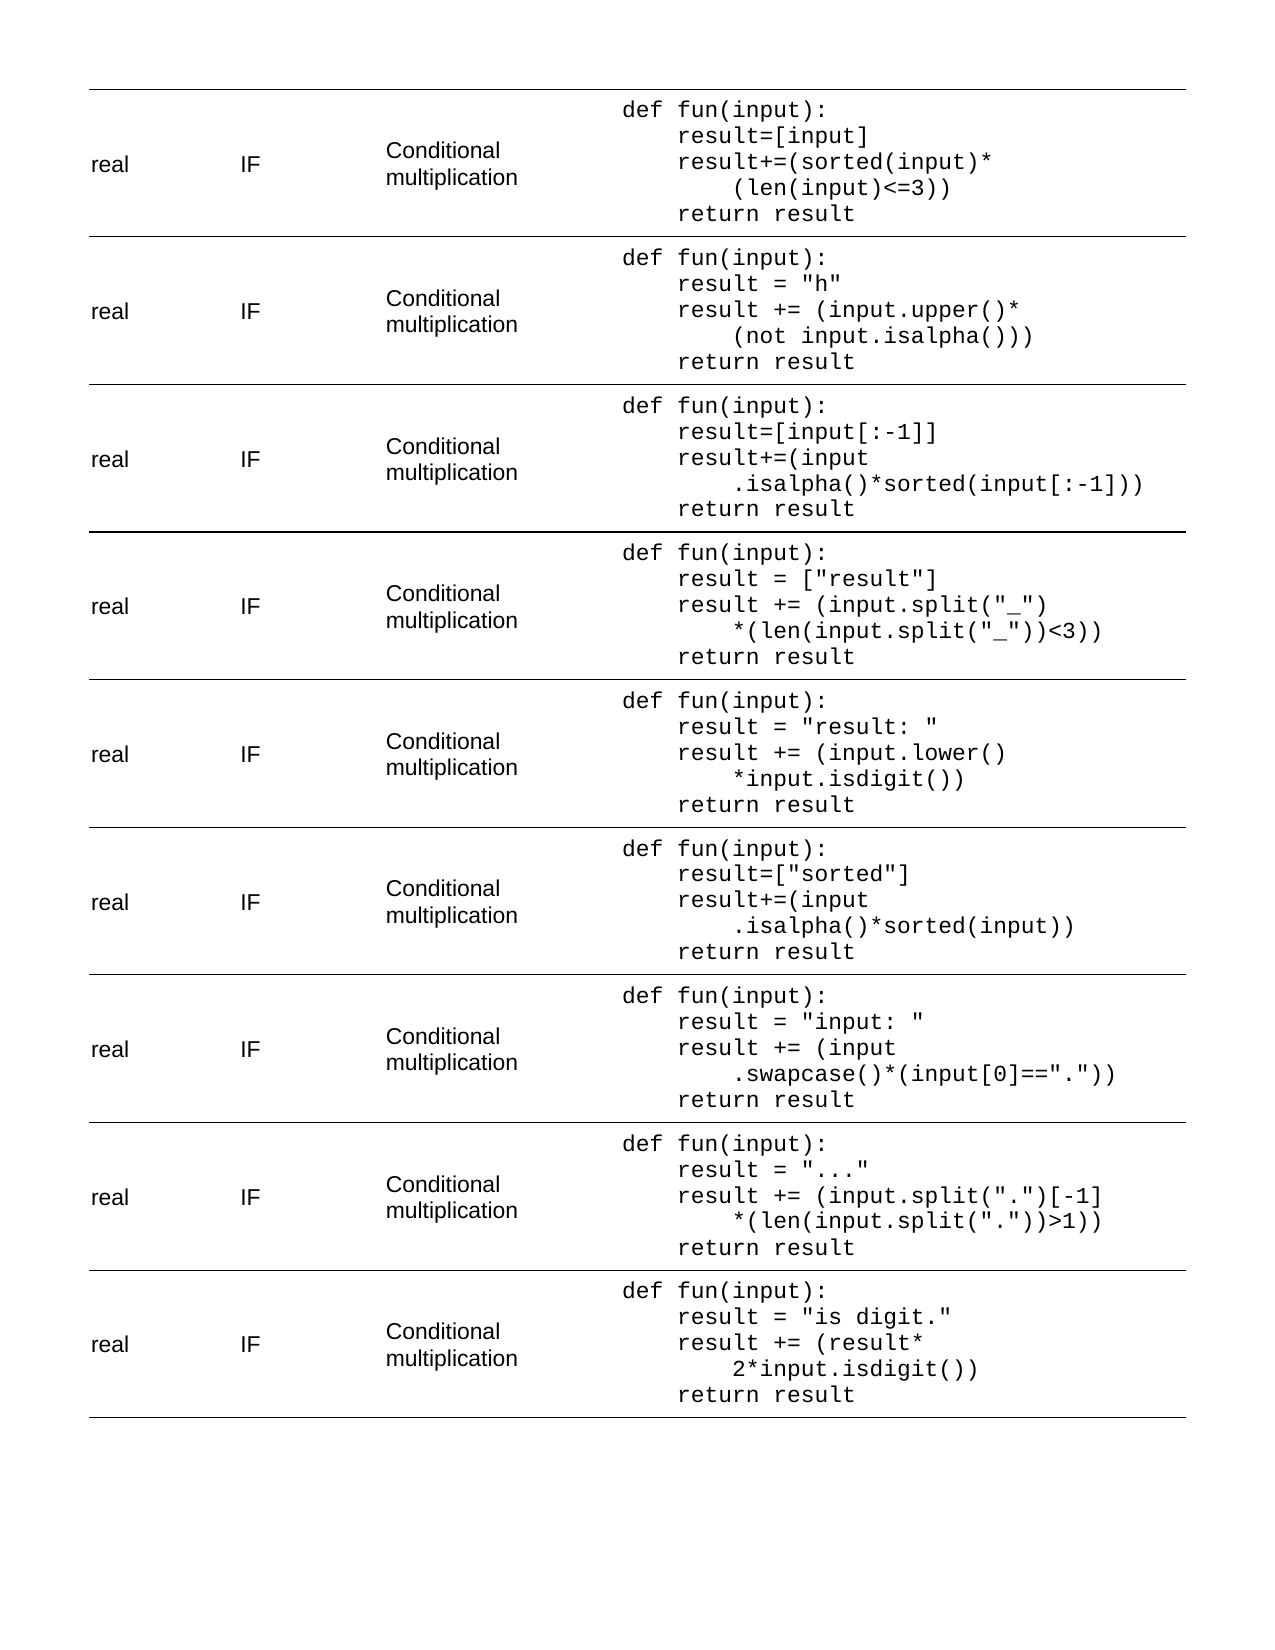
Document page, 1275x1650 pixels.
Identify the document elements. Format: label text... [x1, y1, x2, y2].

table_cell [384, 90, 620, 236]
table_cell def fun(input): result = "result: " result += (input.lower() *input.isdigit()) return result [620, 680, 1186, 827]
table_cell def fun(input): result=[input] result+=(sorted(input)* (len(input)<=3)) return result [620, 90, 1186, 236]
table_cell real [89, 385, 238, 531]
table_cell IF [239, 975, 384, 1122]
table_cell IF [239, 385, 384, 531]
table_cell real [89, 237, 238, 384]
table_cell Conditional multiplication [384, 237, 620, 384]
table_cell real [89, 1123, 238, 1269]
table_cell Conditional multiplication [384, 680, 620, 827]
table_cell real [89, 90, 238, 236]
table_cell real [89, 828, 238, 974]
table_cell def fun(input): result = "is digit." result += (result* 2*input.isdigit()) return result [620, 1271, 1186, 1417]
table_cell Conditional multiplication [384, 828, 620, 974]
table_cell Conditional multiplication [384, 533, 620, 679]
table_cell real [89, 533, 238, 679]
table_cell def fun(input): result=["sorted"] result+=(input .isalpha()*sorted(input)) return result [620, 828, 1186, 974]
table_cell IF [239, 237, 384, 384]
table_cell real [89, 1271, 238, 1417]
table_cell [384, 1271, 620, 1417]
table_cell Conditional multiplication [384, 975, 620, 1122]
table_cell Conditional multiplication [384, 385, 620, 531]
table_cell IF [239, 680, 384, 827]
table_cell IF [239, 90, 384, 236]
table_cell IF [239, 828, 384, 974]
table_cell IF [239, 1271, 384, 1417]
table_cell real [89, 975, 238, 1122]
table_cell Conditional multiplication [384, 1123, 620, 1269]
table_cell def fun(input): result = "..." result += (input.split(".")[-1] *(len(input.split("."))>1)) return result [620, 1123, 1186, 1269]
table_cell def fun(input): result = "h" result += (input.upper()* (not input.isalpha())) return result [620, 237, 1186, 384]
table_cell IF [239, 533, 384, 679]
table_cell def fun(input): result = "input: " result += (input .swapcase()*(input[0]==".")) return result [620, 975, 1186, 1122]
table_cell def fun(input): result = ["result"] result += (input.split("_") *(len(input.split("_"))<3)) return result [620, 533, 1186, 679]
table_cell real [89, 680, 238, 827]
table_cell IF [239, 1123, 384, 1269]
table_cell def fun(input): result=[input[:-1]] result+=(input .isalpha()*sorted(input[:-1])) return result [620, 385, 1186, 531]
